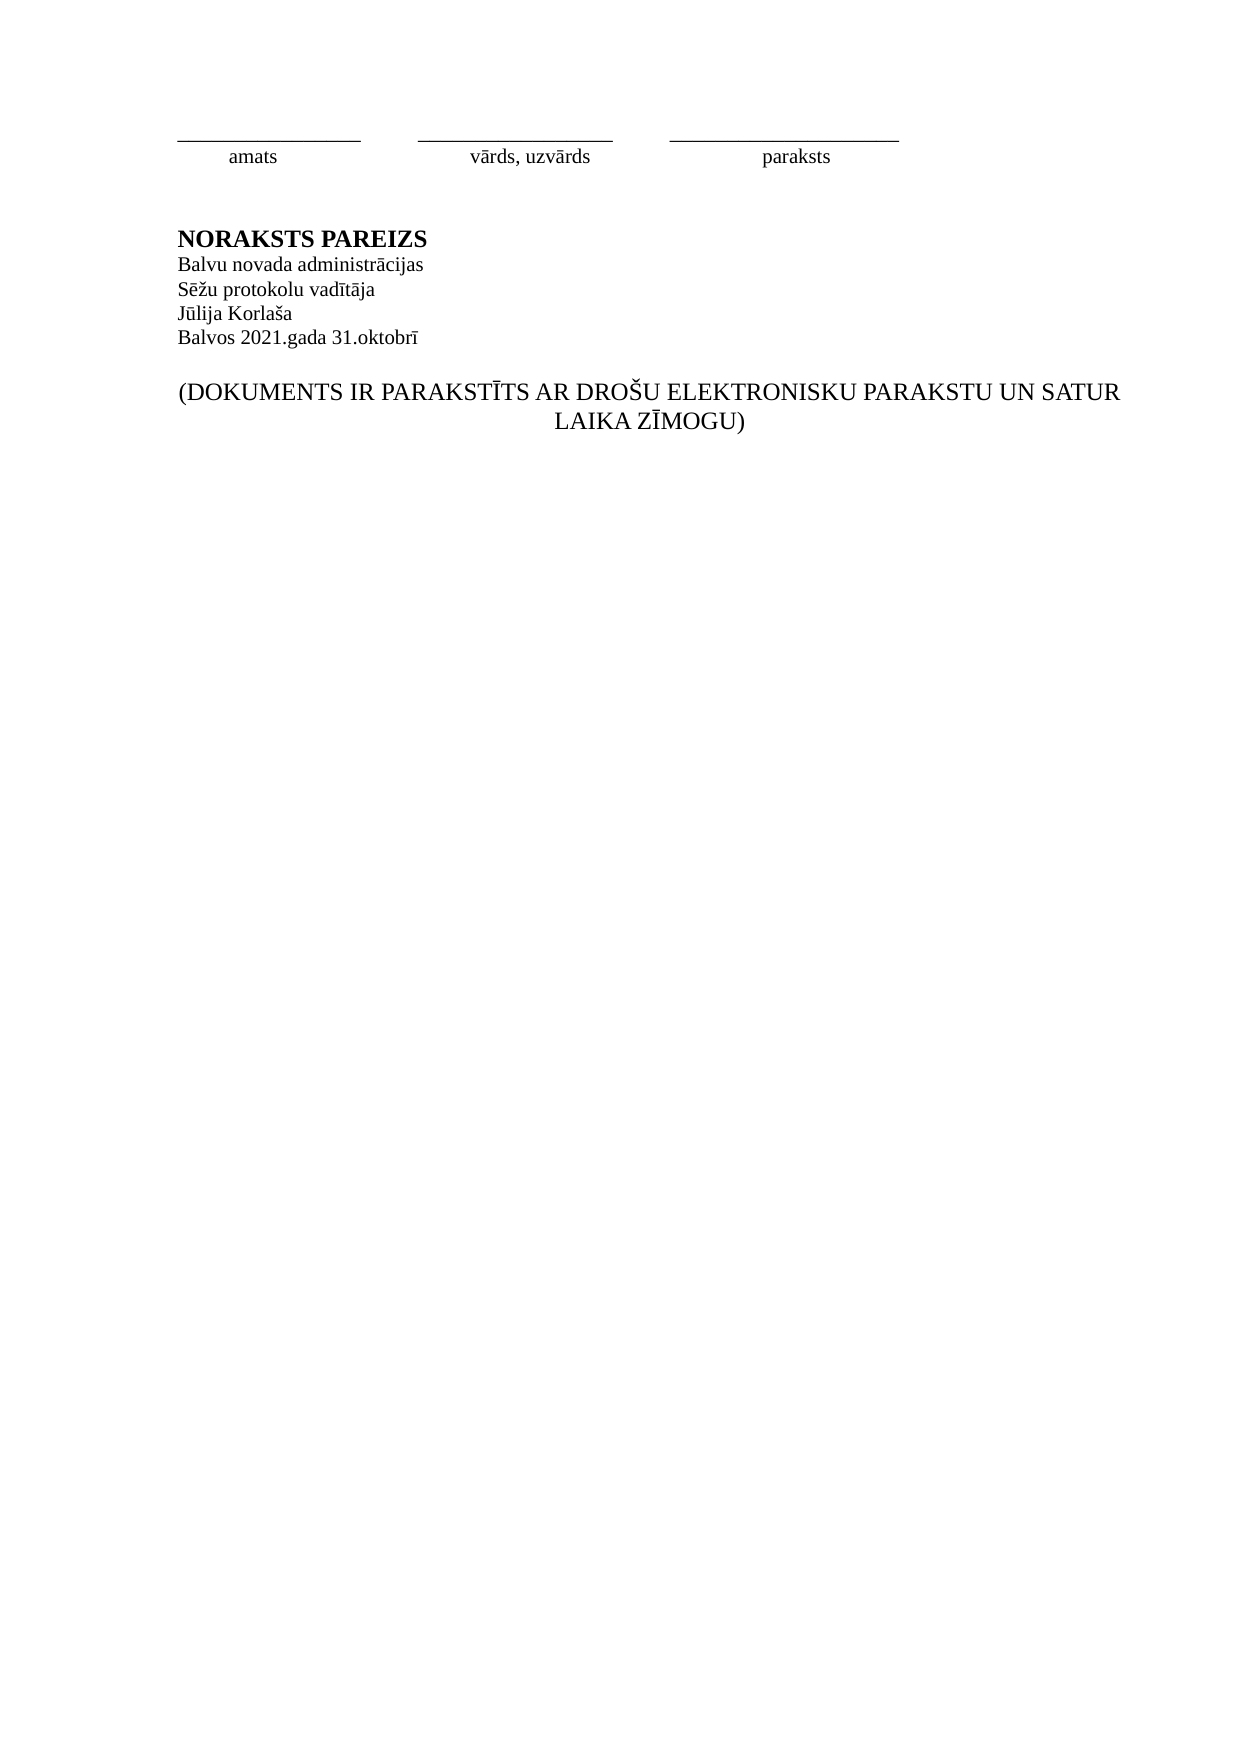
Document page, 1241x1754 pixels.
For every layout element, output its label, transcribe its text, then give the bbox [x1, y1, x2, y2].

text Balvos 2021.gada 31.oktobrī [177, 324, 1122, 349]
text NORAKSTS PAREIZS [177, 224, 1122, 252]
text Sēžu protokolu vadītāja [177, 276, 1122, 301]
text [177, 118, 1122, 144]
text Jūlija Korlaša [177, 301, 1122, 324]
text (DOKUMENTS IR PARAKSTĪTS AR DROŠU ELEKTRONISKU PARAKSTU UN SATUR LAIKA ZĪMOGU) [177, 377, 1122, 435]
text amats vārds, uzvārds paraksts [177, 144, 1122, 168]
text Balvu novada administrācijas [177, 252, 1122, 276]
